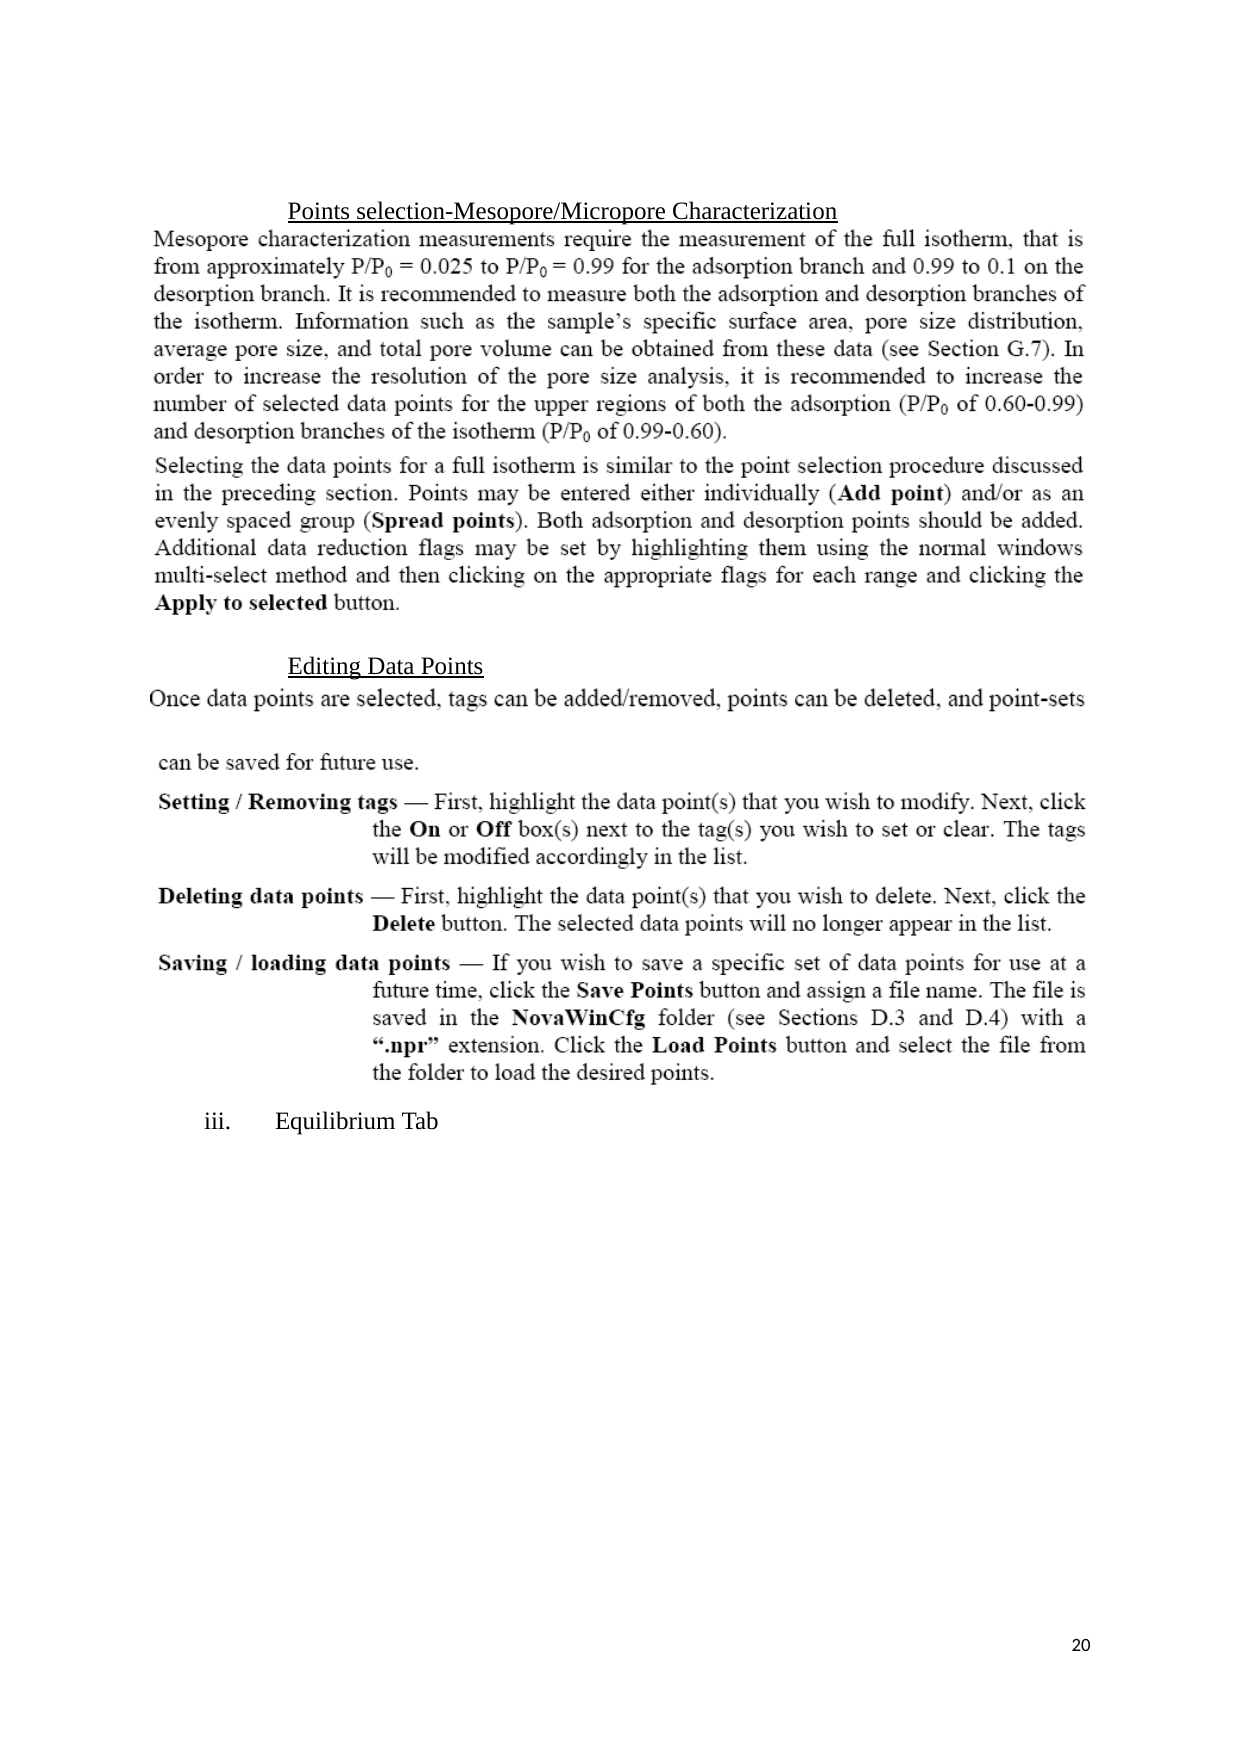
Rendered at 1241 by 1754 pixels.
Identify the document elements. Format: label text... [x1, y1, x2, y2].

list Equilibrium Tab [231, 1104, 1090, 1137]
text Points selection-Mesopore/Micropore Characterization [150, 194, 1090, 227]
text Editing Data Points [150, 649, 1090, 682]
